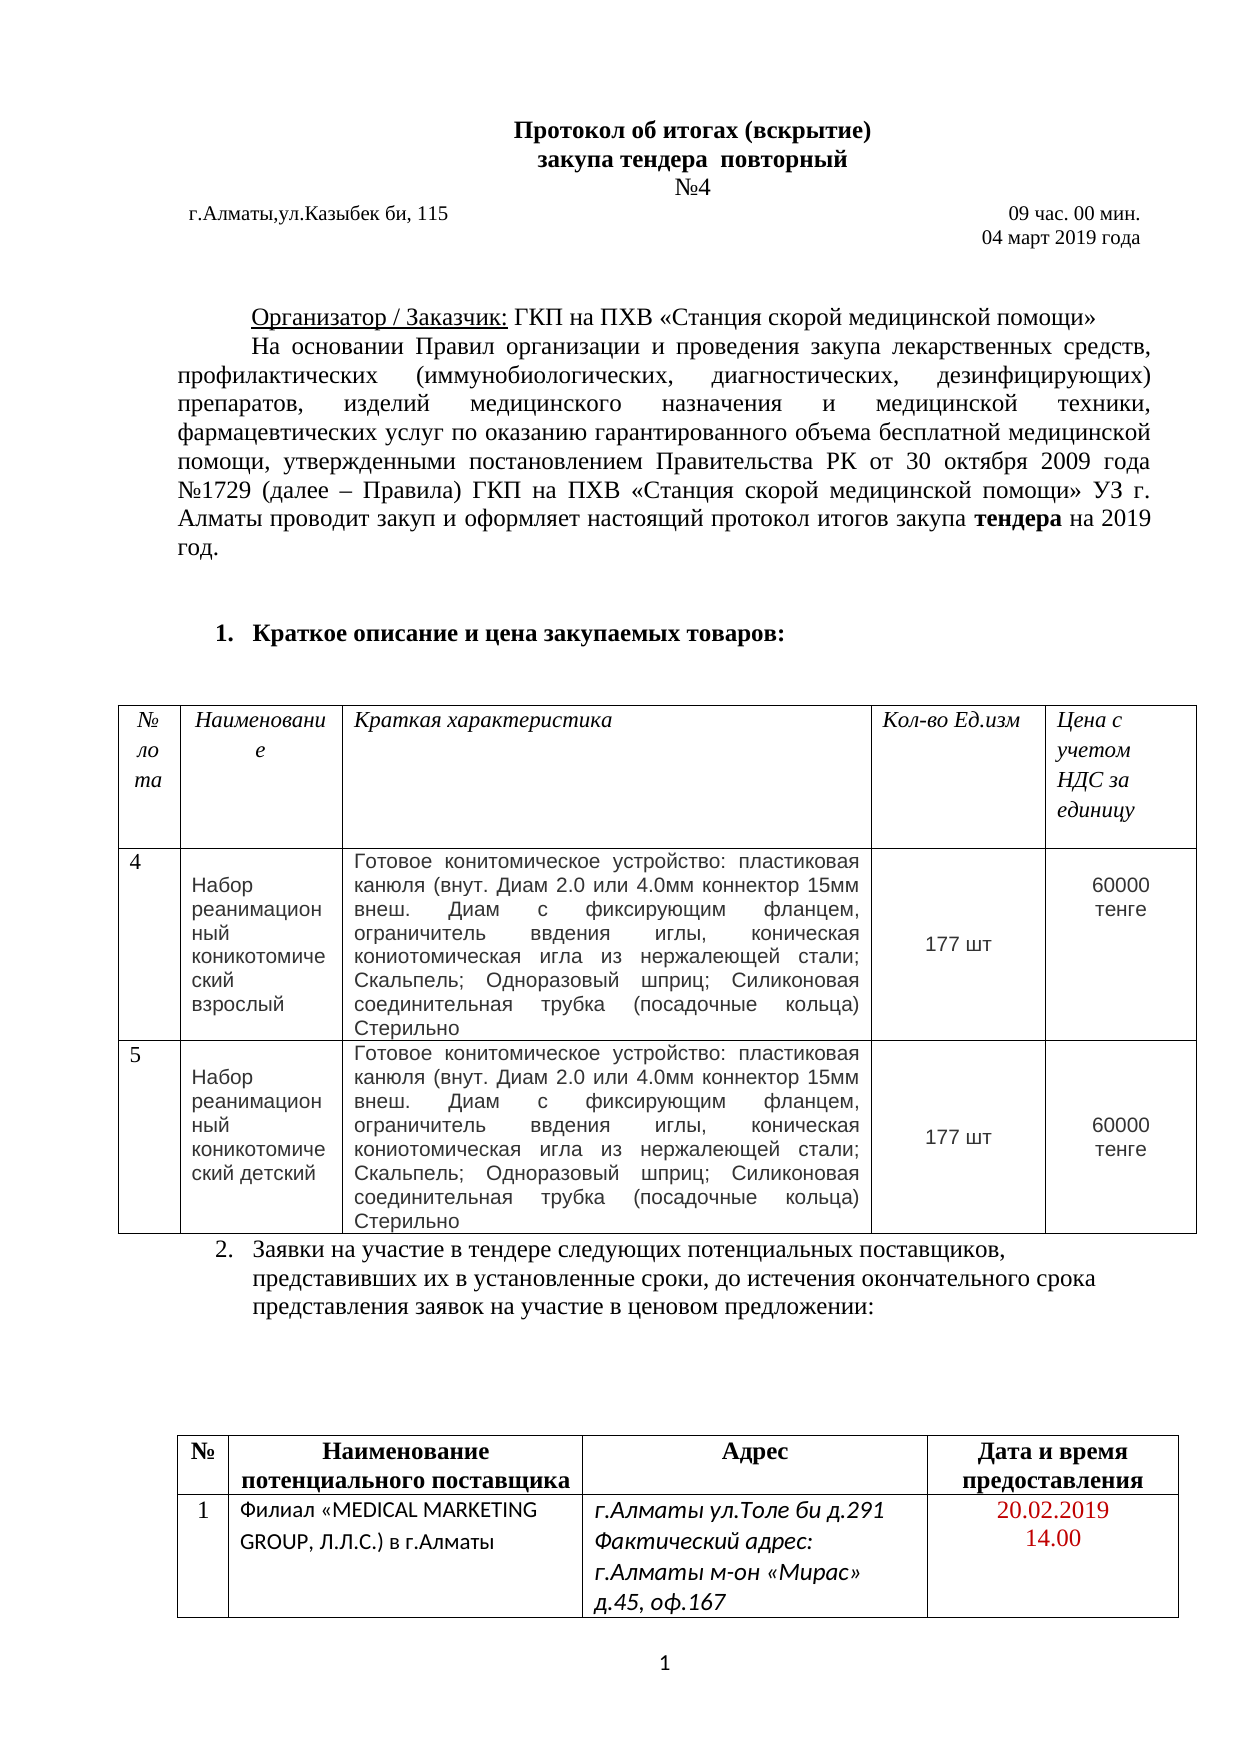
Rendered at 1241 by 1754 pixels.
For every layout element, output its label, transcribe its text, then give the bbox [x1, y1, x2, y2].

text №4 [177, 172, 1152, 201]
text Протокол об итогах (вскрытие) [177, 115, 1152, 144]
table_header № лота [119, 706, 180, 847]
table_cell Набор реанимационный коникотомический взрослый [181, 849, 342, 1040]
table_cell 5 [119, 1041, 180, 1233]
table_header г.Алматы,ул.Казыбек би, 115 [177, 201, 664, 273]
table_cell Готовое конитомическое устройство: пластиковая канюля (внут. Диам 2.0 или 4.0мм коннектор 15мм внеш. Диам с фиксирующим фланцем, ограничитель ввдения иглы, коническая кониотомическая игла из нержалеющей стали; Скальпель; Одноразовый шприц; Силиконовая соединительная трубка (посадочные кольца) Стерильно [459, 1041, 871, 1233]
table_header Дата и время предоставления [928, 1436, 1178, 1494]
table_header Адрес [583, 1436, 927, 1494]
table_header Краткая характеристика [343, 706, 871, 847]
table_header Наименование потенциального поставщика [229, 1436, 582, 1494]
table_cell 60000 тенге [1046, 849, 1196, 1040]
table_cell 60000 тенге [1046, 1041, 1196, 1233]
table_header Наименование [181, 706, 342, 847]
table_cell 1 [178, 1495, 228, 1617]
list Краткое описание и цена закупаемых товаров: [215, 618, 1152, 647]
table_cell 177 шт [872, 1041, 1045, 1233]
list Заявки на участие в тендере следующих потенциальных поставщиков, представивших их в установленные сроки, до истечения окончательного срока представления заявок на участие в ценовом предложении: [215, 1234, 1152, 1320]
table_cell 177 шт [872, 849, 1045, 1040]
table_cell Готовое конитомическое устройство: пластиковая канюля (внут. Диам 2.0 или 4.0мм коннектор 15мм внеш. Диам с фиксирующим фланцем, ограничитель ввдения иглы, коническая кониотомическая игла из нержалеющей стали; Скальпель; Одноразовый шприц; Силиконовая соединительная трубка (посадочные кольца) Стерильно [343, 849, 871, 1040]
table_header Кол-во Ед.изм [872, 706, 1045, 847]
table_header № [178, 1436, 228, 1494]
table_cell 20.02.2019 14.00 [928, 1495, 1178, 1617]
table_header Цена с учетом НДС за единицу [1046, 706, 1196, 847]
table_cell Набор реанимационный коникотомический детский [181, 1041, 342, 1233]
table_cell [229, 1495, 582, 1617]
text Организатор / Заказчик: ГКП на ПХВ «Станция скорой медицинской помощи» [177, 302, 1152, 331]
text закупа тендера повторный [177, 144, 1152, 172]
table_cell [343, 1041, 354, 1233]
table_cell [583, 1495, 927, 1617]
table_header 09 час. 00 мин. 04 март 2019 года [664, 201, 1152, 273]
table_cell 4 [119, 849, 180, 1040]
text На основании Правил организации и проведения закупа лекарственных средств, профилактических (иммунобиологических, диагностических, дезинфицирующих) препаратов, изделий медицинского назначения и медицинской техники, фармацевтических услуг по оказанию гарантированного объема бесплатной медицинской помощи, утвержденными постановлением Правительства РК от 30 октября 2009 года №1729 (далее – Правила) ГКП на ПХВ «Станция скорой медицинской помощи» УЗ г. Алматы проводит закуп и оформляет настоящий протокол итогов закупа тендера на 2019 год. [177, 331, 1152, 561]
